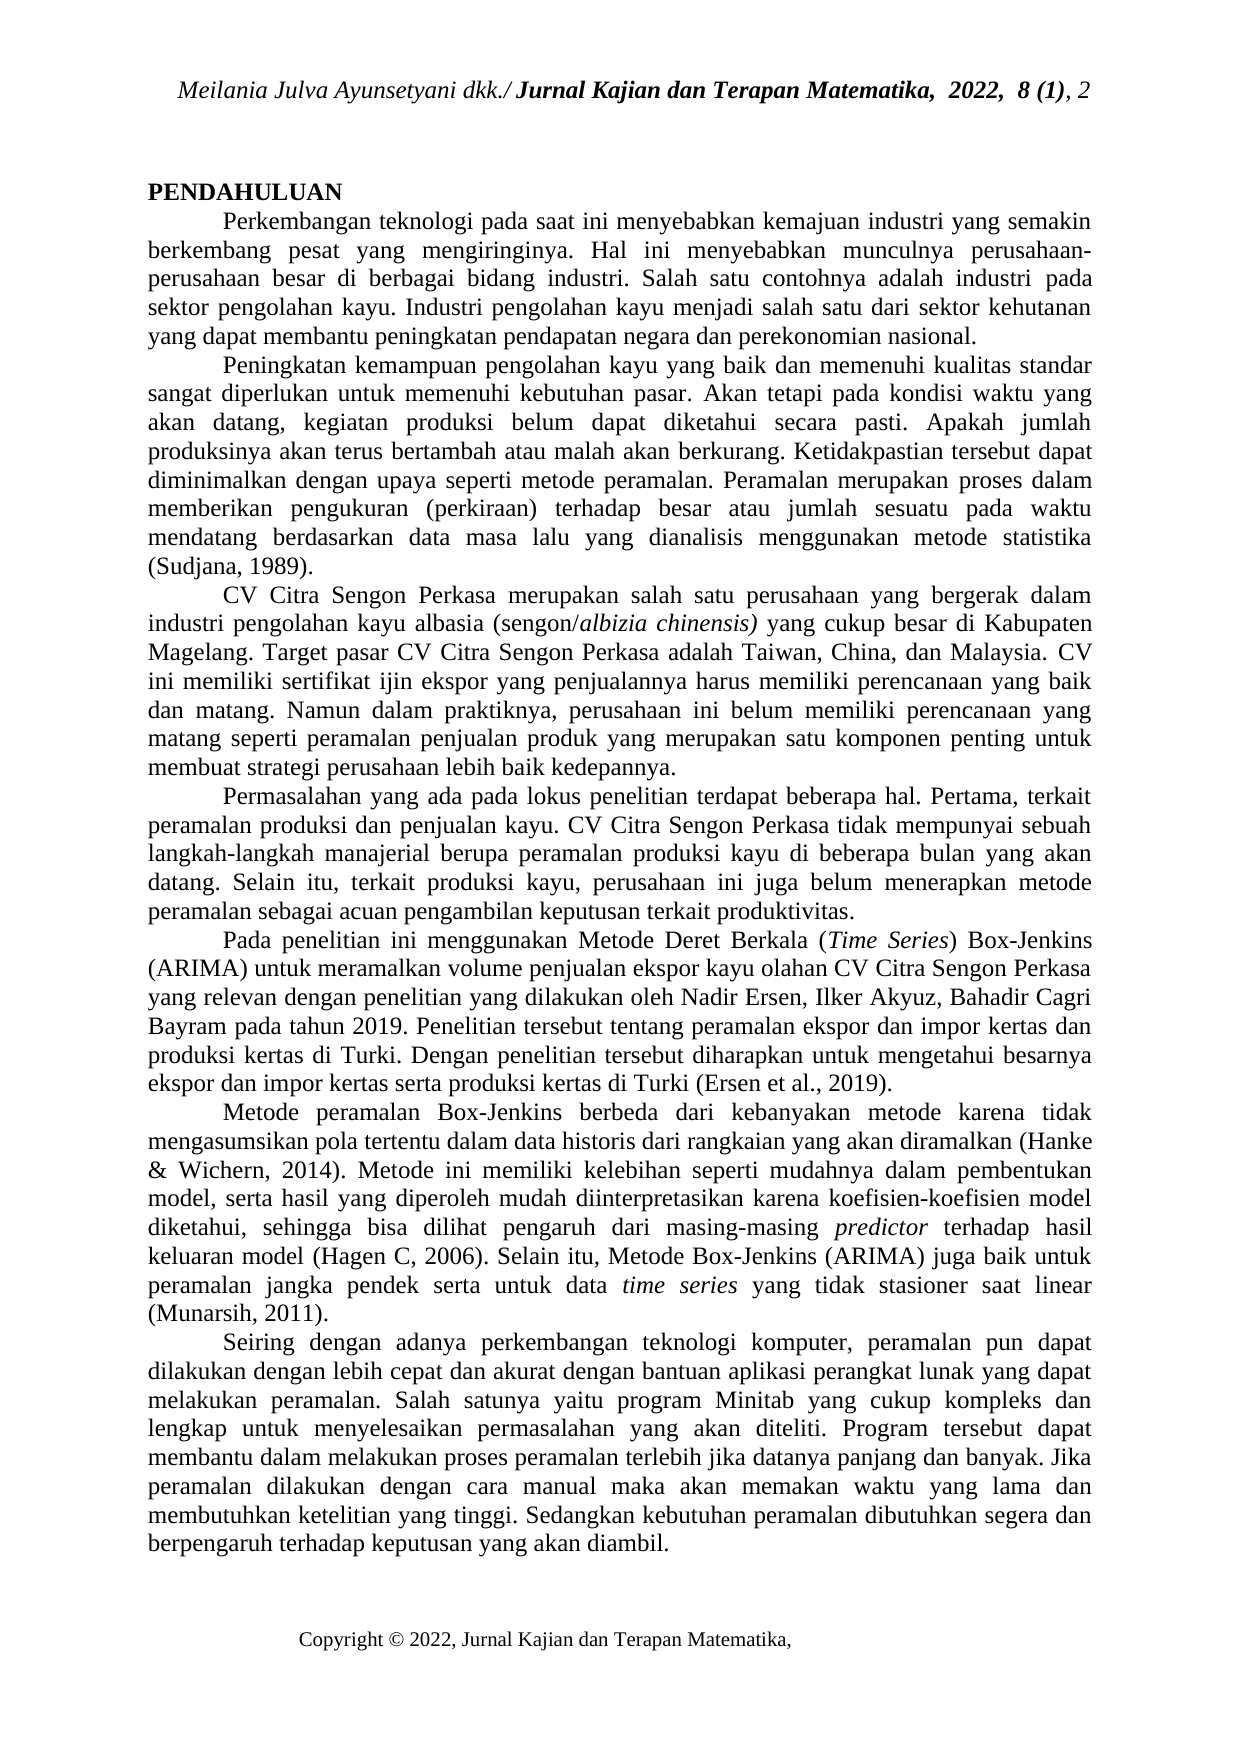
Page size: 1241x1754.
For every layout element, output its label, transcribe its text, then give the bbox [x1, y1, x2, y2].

text PENDAHULUAN [148, 177, 1092, 206]
text Seiring dengan adanya perkembangan teknologi komputer, peramalan pun dapat dilakukan dengan lebih cepat dan akurat dengan bantuan aplikasi perangkat lunak yang dapat melakukan peramalan. Salah satunya yaitu program Minitab yang cukup kompleks dan lengkap untuk menyelesaikan permasalahan yang akan diteliti. Program tersebut dapat membantu dalam melakukan proses peramalan terlebih jika datanya panjang dan banyak. Jika peramalan dilakukan dengan cara manual maka akan memakan waktu yang lama dan membutuhkan ketelitian yang tinggi. Sedangkan kebutuhan peramalan dibutuhkan segera dan berpengaruh terhadap keputusan yang akan diambil. [148, 1327, 1092, 1557]
text Perkembangan teknologi pada saat ini menyebabkan kemajuan industri yang semakin berkembang pesat yang mengiringinya. Hal ini menyebabkan munculnya perusahaan-perusahaan besar di berbagai bidang industri. Salah satu contohnya adalah industri pada sektor pengolahan kayu. Industri pengolahan kayu menjadi salah satu dari sektor kehutanan yang dapat membantu peningkatan pendapatan negara dan perekonomian nasional. [148, 206, 1092, 350]
text CV Citra Sengon Perkasa merupakan salah satu perusahaan yang bergerak dalam industri pengolahan kayu albasia (sengon/albizia chinensis) yang cukup besar di Kabupaten Magelang. Target pasar CV Citra Sengon Perkasa adalah Taiwan, China, dan Malaysia. CV ini memiliki sertifikat ijin ekspor yang penjualannya harus memiliki perencanaan yang baik dan matang. Namun dalam praktiknya, perusahaan ini belum memiliki perencanaan yang matang seperti peramalan penjualan produk yang merupakan satu komponen penting untuk membuat strategi perusahaan lebih baik kedepannya. [148, 580, 1092, 781]
text Permasalahan yang ada pada lokus penelitian terdapat beberapa hal. Pertama, terkait peramalan produksi dan penjualan kayu. CV Citra Sengon Perkasa tidak mempunyai sebuah langkah-langkah manajerial berupa peramalan produksi kayu di beberapa bulan yang akan datang. Selain itu, terkait produksi kayu, perusahaan ini juga belum menerapkan metode peramalan sebagai acuan pengambilan keputusan terkait produktivitas. [148, 781, 1092, 925]
text Pada penelitian ini menggunakan Metode Deret Berkala (Time Series) Box-Jenkins (ARIMA) untuk meramalkan volume penjualan ekspor kayu olahan CV Citra Sengon Perkasa yang relevan dengan penelitian yang dilakukan oleh Nadir Ersen, Ilker Akyuz, Bahadir Cagri Bayram pada tahun 2019. Penelitian tersebut tentang peramalan ekspor dan impor kertas dan produksi kertas di Turki. Dengan penelitian tersebut diharapkan untuk mengetahui besarnya ekspor dan impor kertas serta produksi kertas di Turki (Ersen et al., 2019). [148, 925, 1092, 1097]
text Metode peramalan Box-Jenkins berbeda dari kebanyakan metode karena tidak mengasumsikan pola tertentu dalam data historis dari rangkaian yang akan diramalkan (Hanke & Wichern, 2014). Metode ini memiliki kelebihan seperti mudahnya dalam pembentukan model, serta hasil yang diperoleh mudah diinterpretasikan karena koefisien-koefisien model diketahui, sehingga bisa dilihat pengaruh dari masing-masing predictor terhadap hasil keluaran model (Hagen C, 2006). Selain itu, Metode Box-Jenkins (ARIMA) juga baik untuk peramalan jangka pendek serta untuk data time series yang tidak stasioner saat linear (Munarsih, 2011). [148, 1097, 1092, 1327]
text Peningkatan kemampuan pengolahan kayu yang baik dan memenuhi kualitas standar sangat diperlukan untuk memenuhi kebutuhan pasar. Akan tetapi pada kondisi waktu yang akan datang, kegiatan produksi belum dapat diketahui secara pasti. Apakah jumlah produksinya akan terus bertambah atau malah akan berkurang. Ketidakpastian tersebut dapat diminimalkan dengan upaya seperti metode peramalan. Peramalan merupakan proses dalam memberikan pengukuran (perkiraan) terhadap besar atau jumlah sesuatu pada waktu mendatang berdasarkan data masa lalu yang dianalisis menggunakan metode statistika (Sudjana, 1989). [148, 350, 1092, 580]
